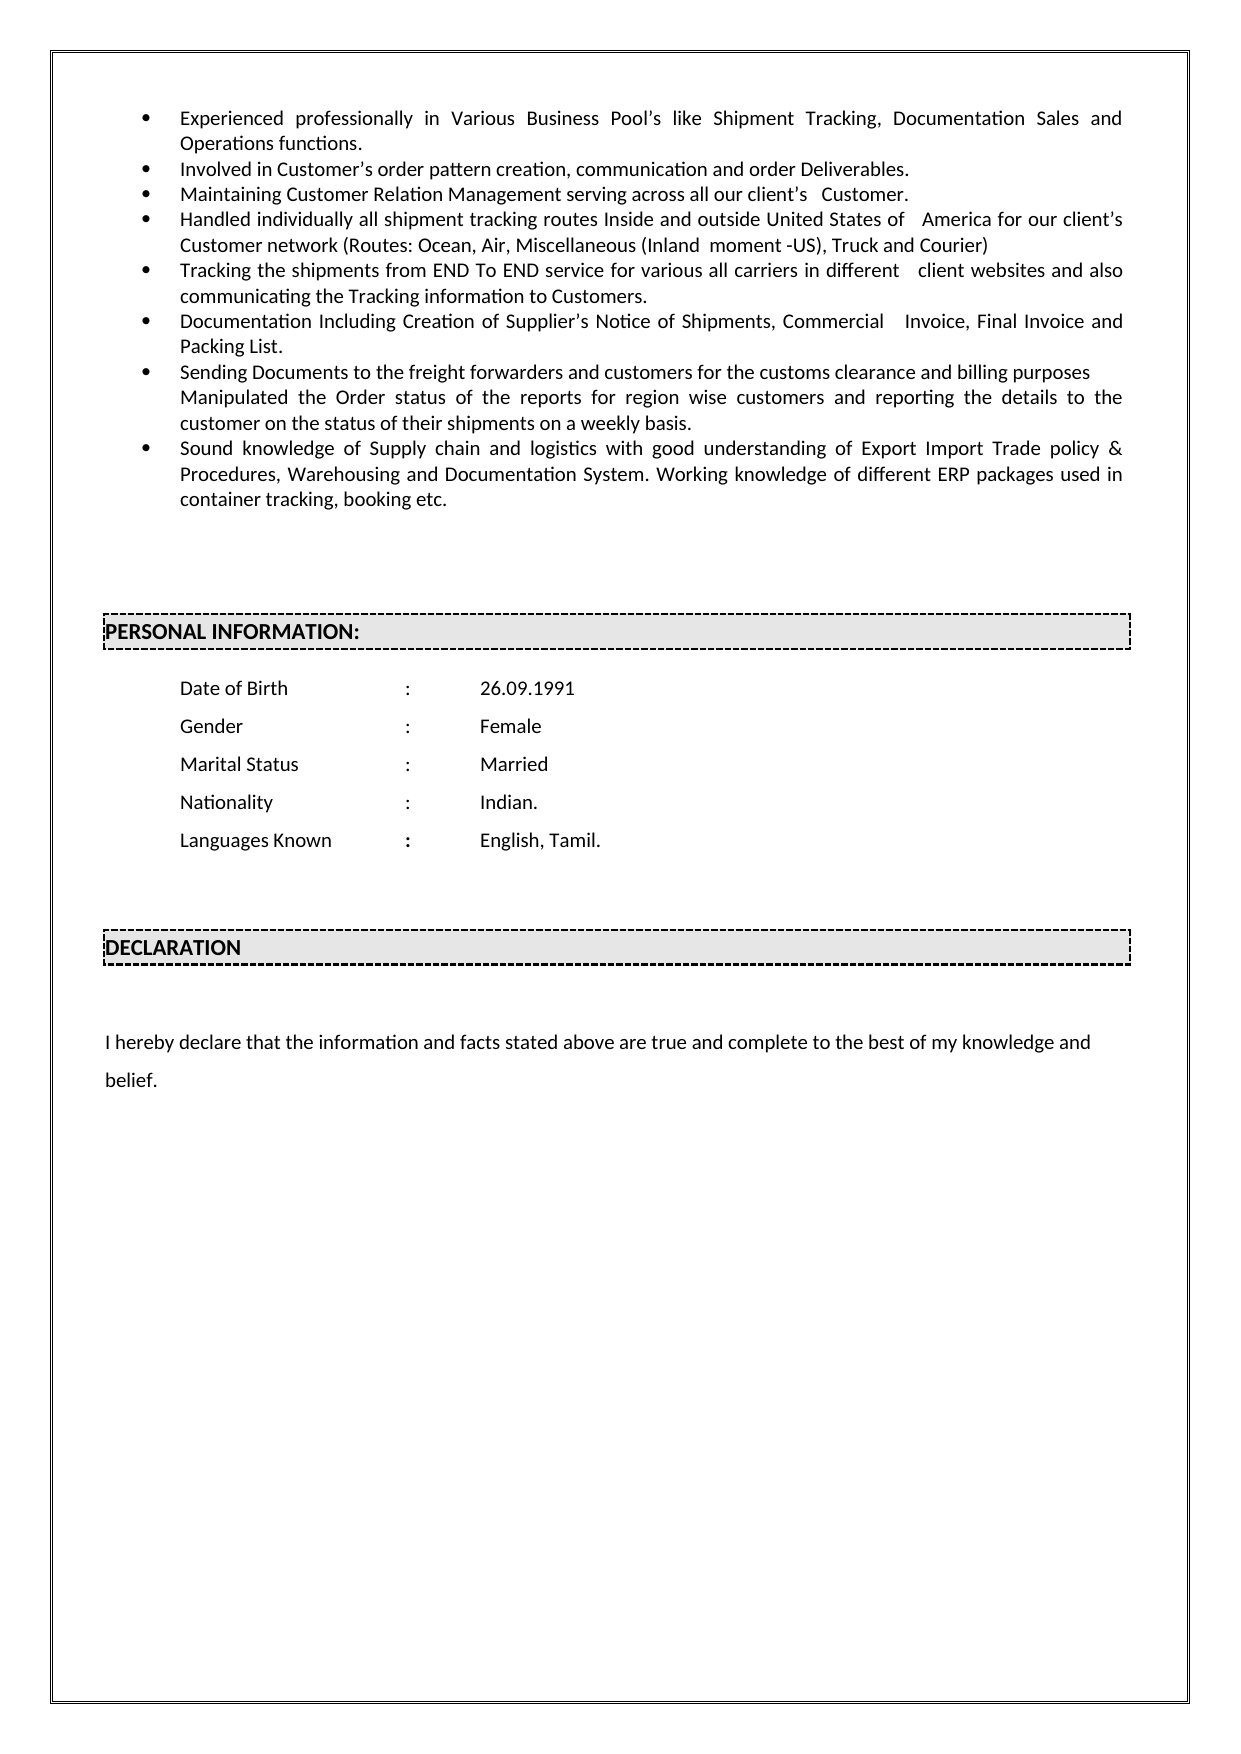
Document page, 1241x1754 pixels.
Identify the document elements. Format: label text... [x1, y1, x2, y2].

list Tracking the shipments from END To END service for various all carriers in different client websites and also communicating the Tracking information to Customers. [142, 257, 1125, 308]
text Nationality : Indian. [180, 789, 1125, 815]
text Manipulated the Order status of the reports for region wise customers and reporting the details to the customer on the status of their shipments on a weekly basis. [180, 384, 1125, 435]
text Languages Known : English, Tamil. [180, 828, 1125, 853]
text Gender : Female [180, 713, 1125, 739]
list Involved in Customer’s order pattern creation, communication and order Deliverables. [142, 156, 1125, 181]
text Date of Birth : 26.09.1991 [180, 675, 1125, 701]
list Experienced professionally in Various Business Pool’s like Shipment Tracking, Documentation Sales and Operations functions. [142, 105, 1125, 156]
list Sound knowledge of Supply chain and logistics with good understanding of Export Import Trade policy & Procedures, Warehousing and Documentation System. Working knowledge of different ERP packages used in container tracking, booking etc. [142, 435, 1125, 512]
text DECLARATION [103, 929, 1131, 966]
text PERSONAL INFORMATION: [103, 613, 1131, 650]
list Documentation Including Creation of Supplier’s Notice of Shipments, Commercial Invoice, Final Invoice and Packing List. [142, 308, 1125, 359]
list Handled individually all shipment tracking routes Inside and outside United States of America for our client’s Customer network (Routes: Ocean, Air, Miscellaneous (Inland moment -US), Truck and Courier) [142, 207, 1125, 257]
list Sending Documents to the freight forwarders and customers for the customs clearance and billing purposes [142, 359, 1125, 384]
text Marital Status : Married [180, 751, 1125, 777]
list Maintaining Customer Relation Management serving across all our client’s Customer. [142, 181, 1125, 207]
text I hereby declare that the information and facts stated above are true and complete to the best of my knowledge and belief. [105, 1029, 1125, 1093]
